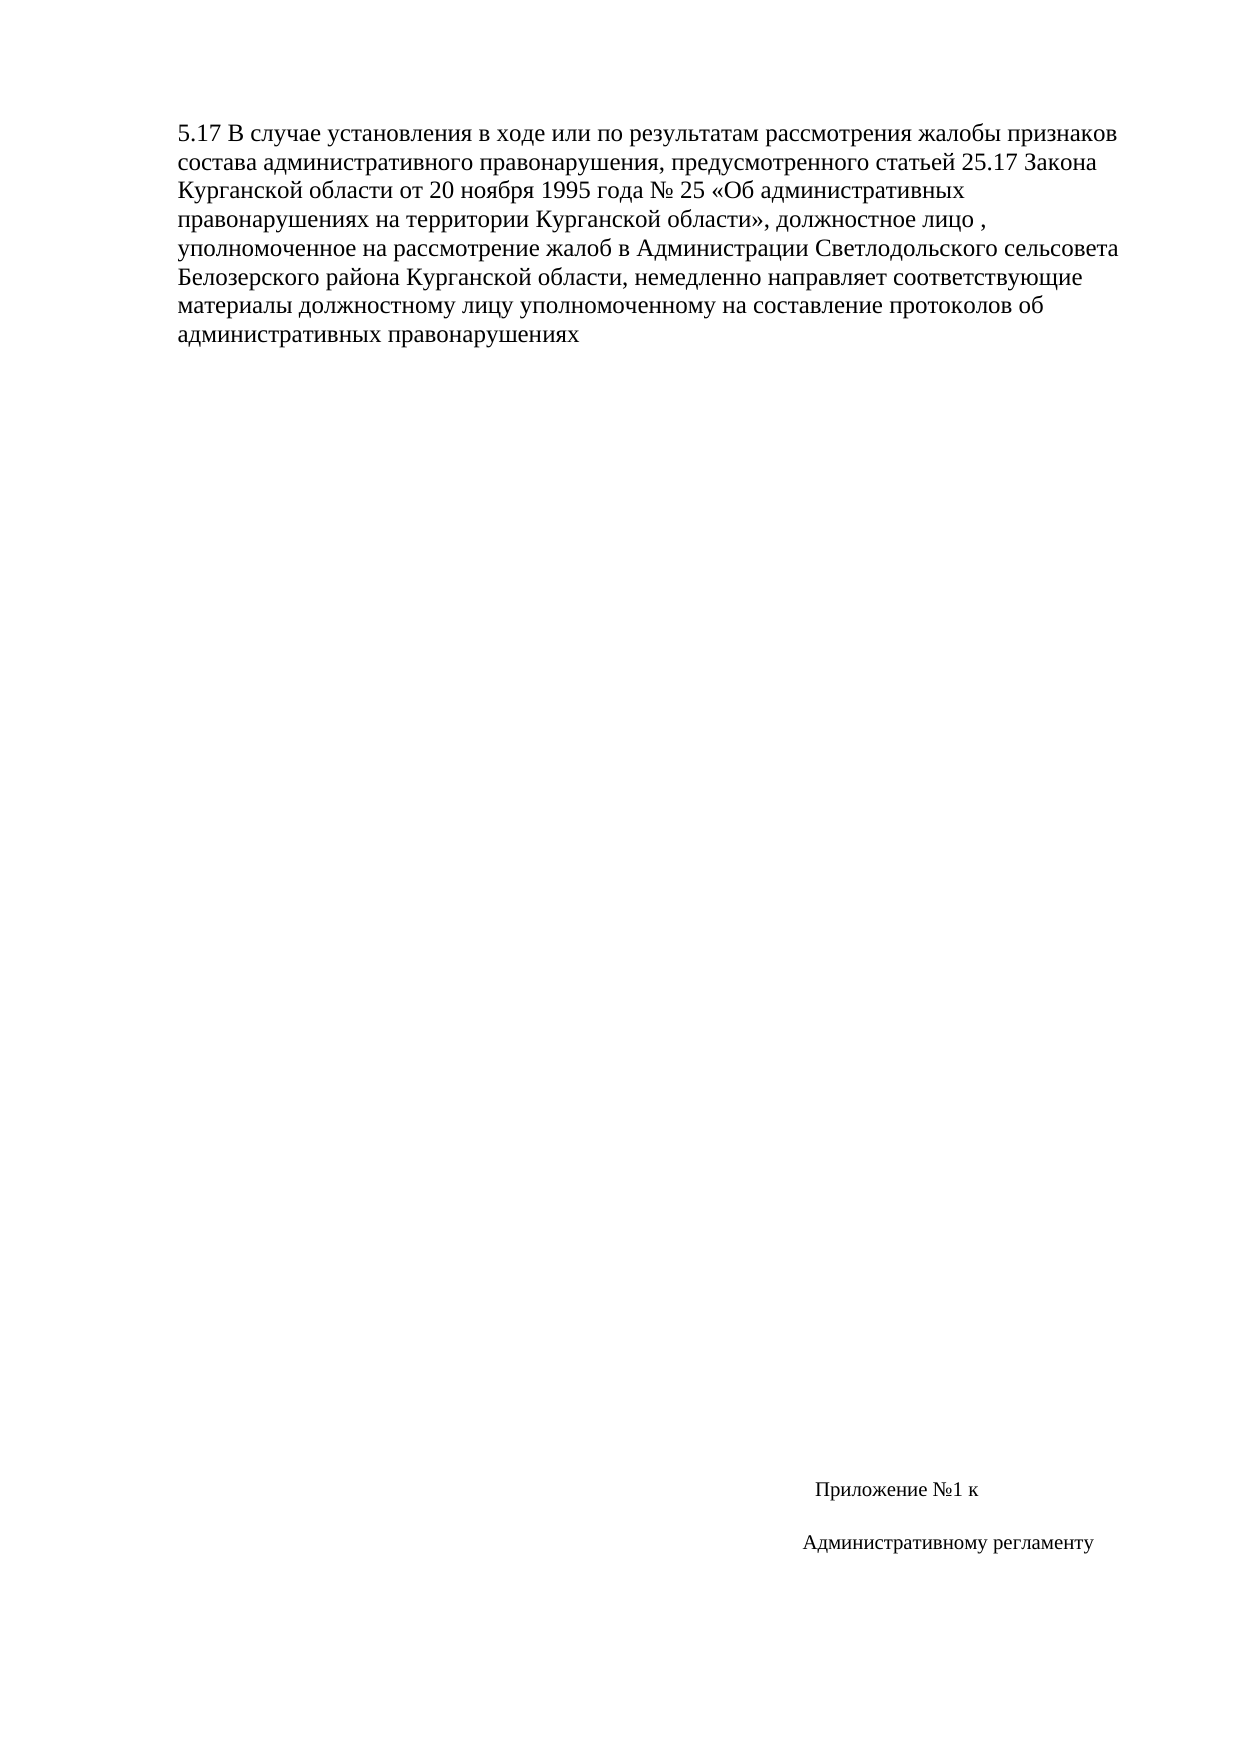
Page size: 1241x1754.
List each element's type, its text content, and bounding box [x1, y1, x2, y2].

text 5.17 В случае установления в ходе или по результатам рассмотрения жалобы признаков состава административного правонарушения, предусмотренного статьей 25.17 Закона Курганской области от 20 ноября 1995 года № 25 «Об административных правонарушениях на территории Курганской области», должностное лицо , уполномоченное на рассмотрение жалоб в Администрации Светлодольского сельсовета Белозерского района Курганской области, немедленно направляет соответствующие материалы должностному лицу уполномоченному на составление протоколов об административных правонарушениях [177, 118, 1152, 348]
text Административному регламенту [177, 1530, 1152, 1554]
text Приложение №1 к [177, 1477, 1152, 1501]
